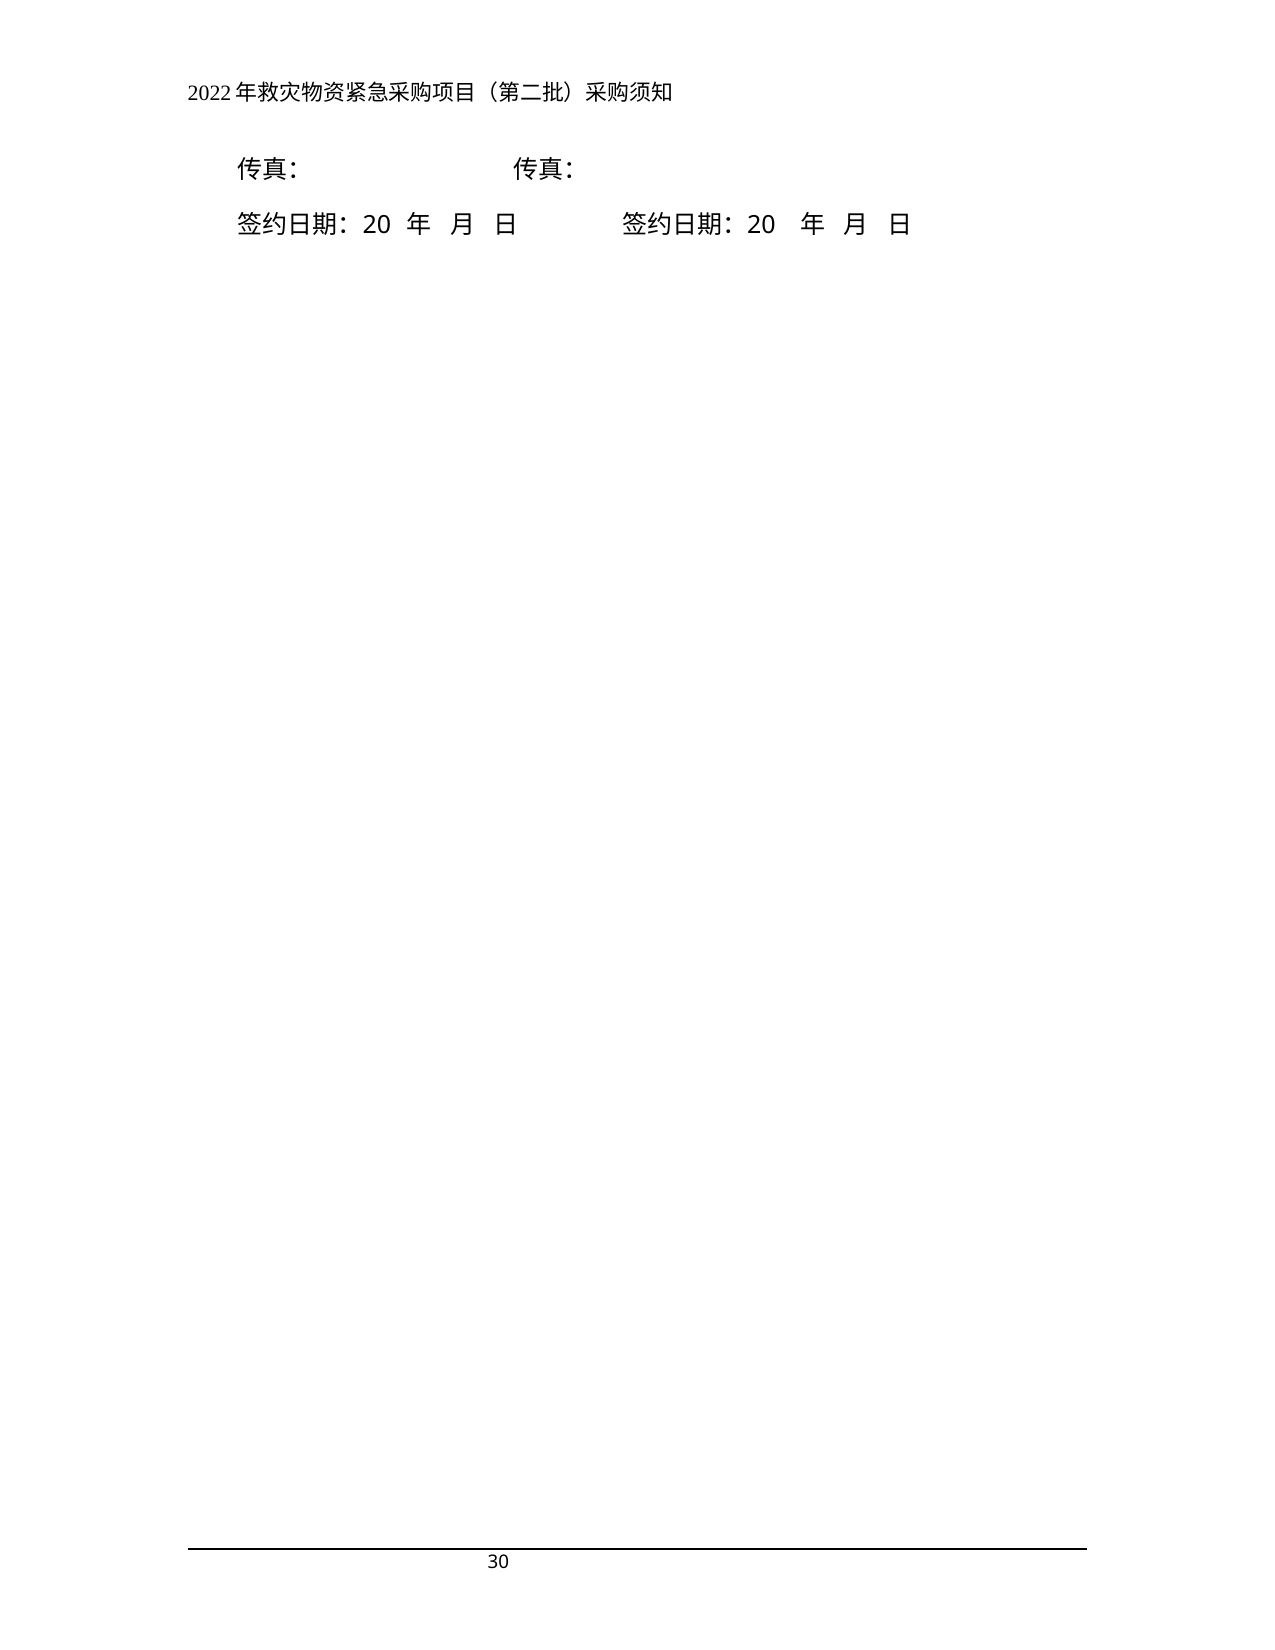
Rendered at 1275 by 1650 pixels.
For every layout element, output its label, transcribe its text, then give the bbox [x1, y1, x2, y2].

text 传真： 传真： [187, 150, 1087, 186]
text 签约日期：20 年 月 日 签约日期：20 年 月 日 [187, 204, 1087, 241]
